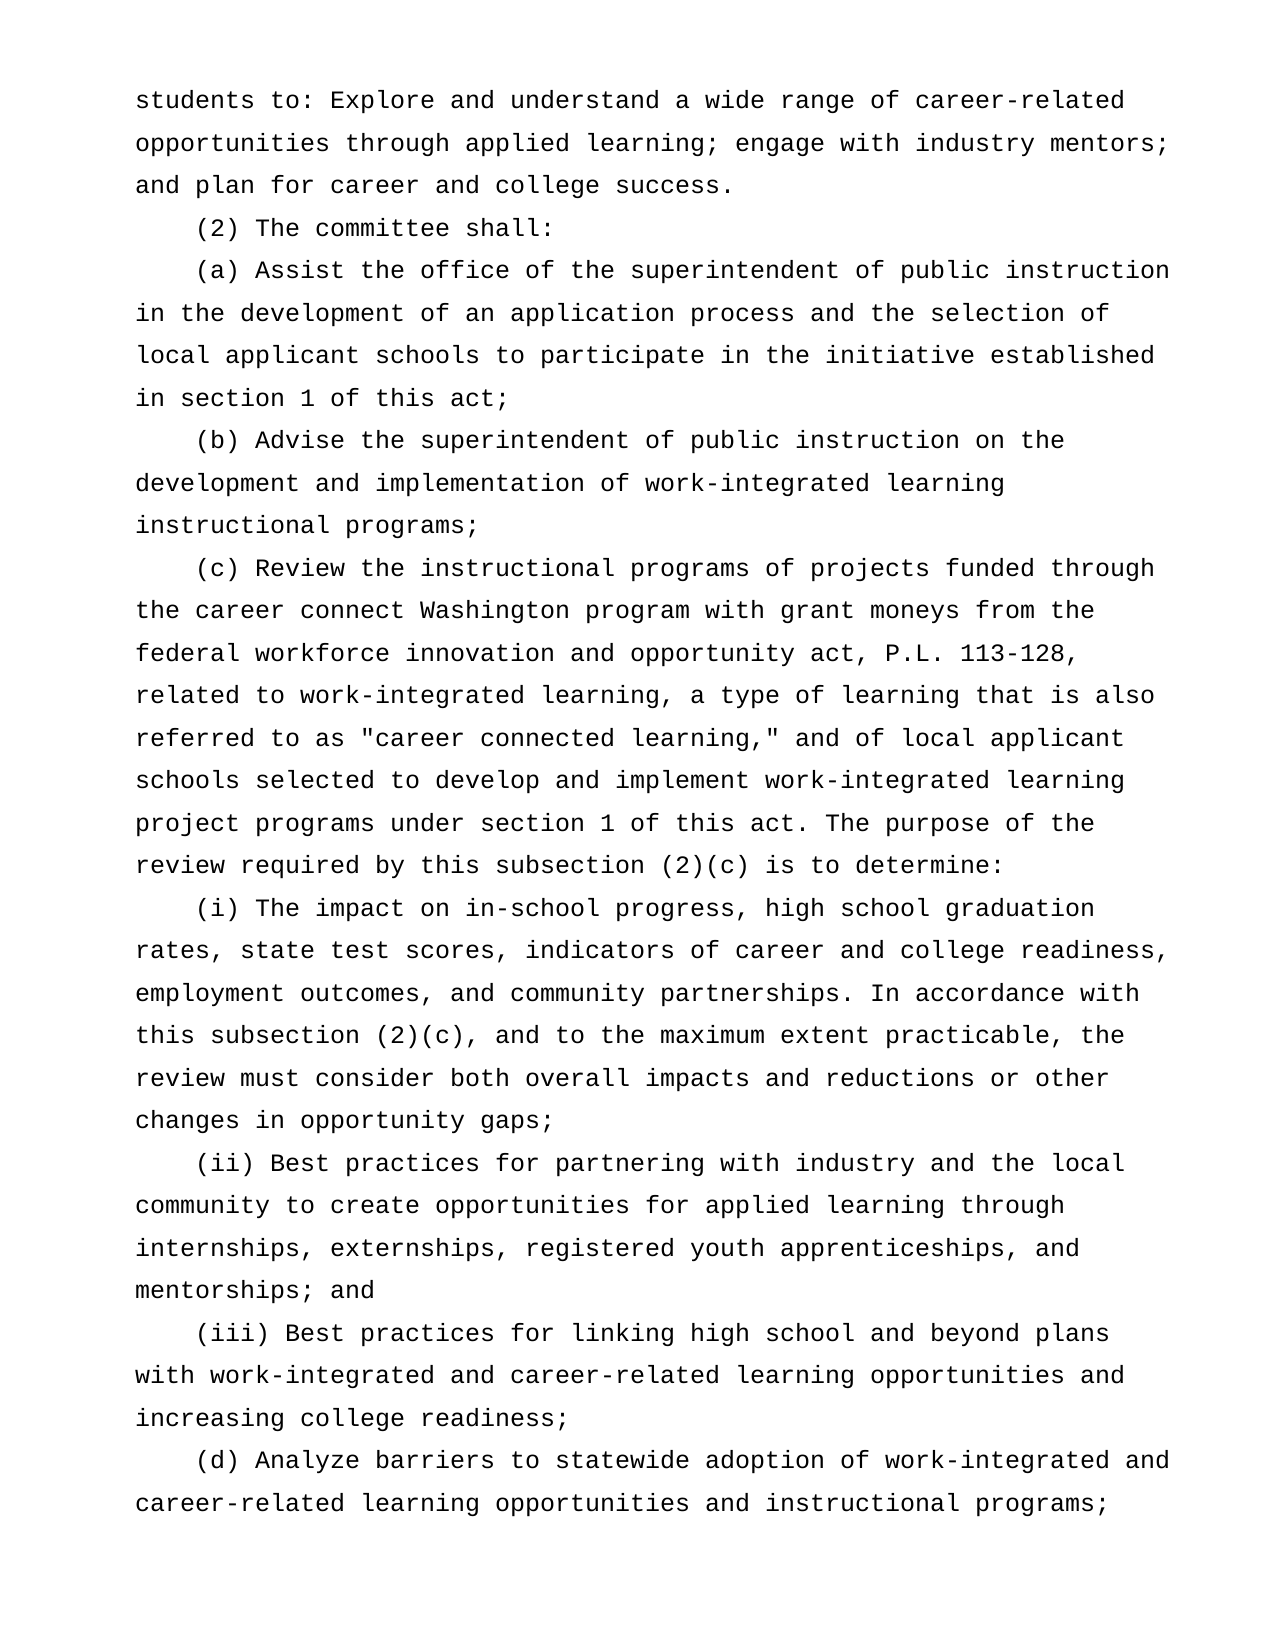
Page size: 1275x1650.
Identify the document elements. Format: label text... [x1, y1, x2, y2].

text (ii) Best practices for partnering with industry and the local community to create opportunities for applied learning through internships, externships, registered youth apprenticeships, and mentorships; and [135, 1137, 1170, 1307]
text (iii) Best practices for linking high school and beyond plans with work-integrated and career-related learning opportunities and increasing college readiness; [135, 1307, 1170, 1435]
text (2) The committee shall: [135, 202, 1170, 245]
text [135, 75, 1170, 202]
text (b) Advise the superintendent of public instruction on the development and implementation of work-integrated learning instructional programs; [135, 415, 1170, 542]
text (i) The impact on in-school progress, high school graduation rates, state test scores, indicators of career and college readiness, employment outcomes, and community partnerships. In accordance with this subsection (2)(c), and to the maximum extent practicable, the review must consider both overall impacts and reductions or other changes in opportunity gaps; [135, 882, 1170, 1137]
text (a) Assist the office of the superintendent of public instruction in the development of an application process and the selection of local applicant schools to participate in the initiative established in section 1 of this act; [135, 245, 1170, 415]
text (d) Analyze barriers to statewide adoption of work-integrated and career-related learning opportunities and instructional programs; [135, 1435, 1170, 1520]
text (c) Review the instructional programs of projects funded through the career connect Washington program with grant moneys from the federal workforce innovation and opportunity act, P.L. 113-128, related to work-integrated learning, a type of learning that is also referred to as "career connected learning," and of local applicant schools selected to develop and implement work-integrated learning project programs under section 1 of this act. The purpose of the review required by this subsection (2)(c) is to determine: [135, 542, 1170, 882]
